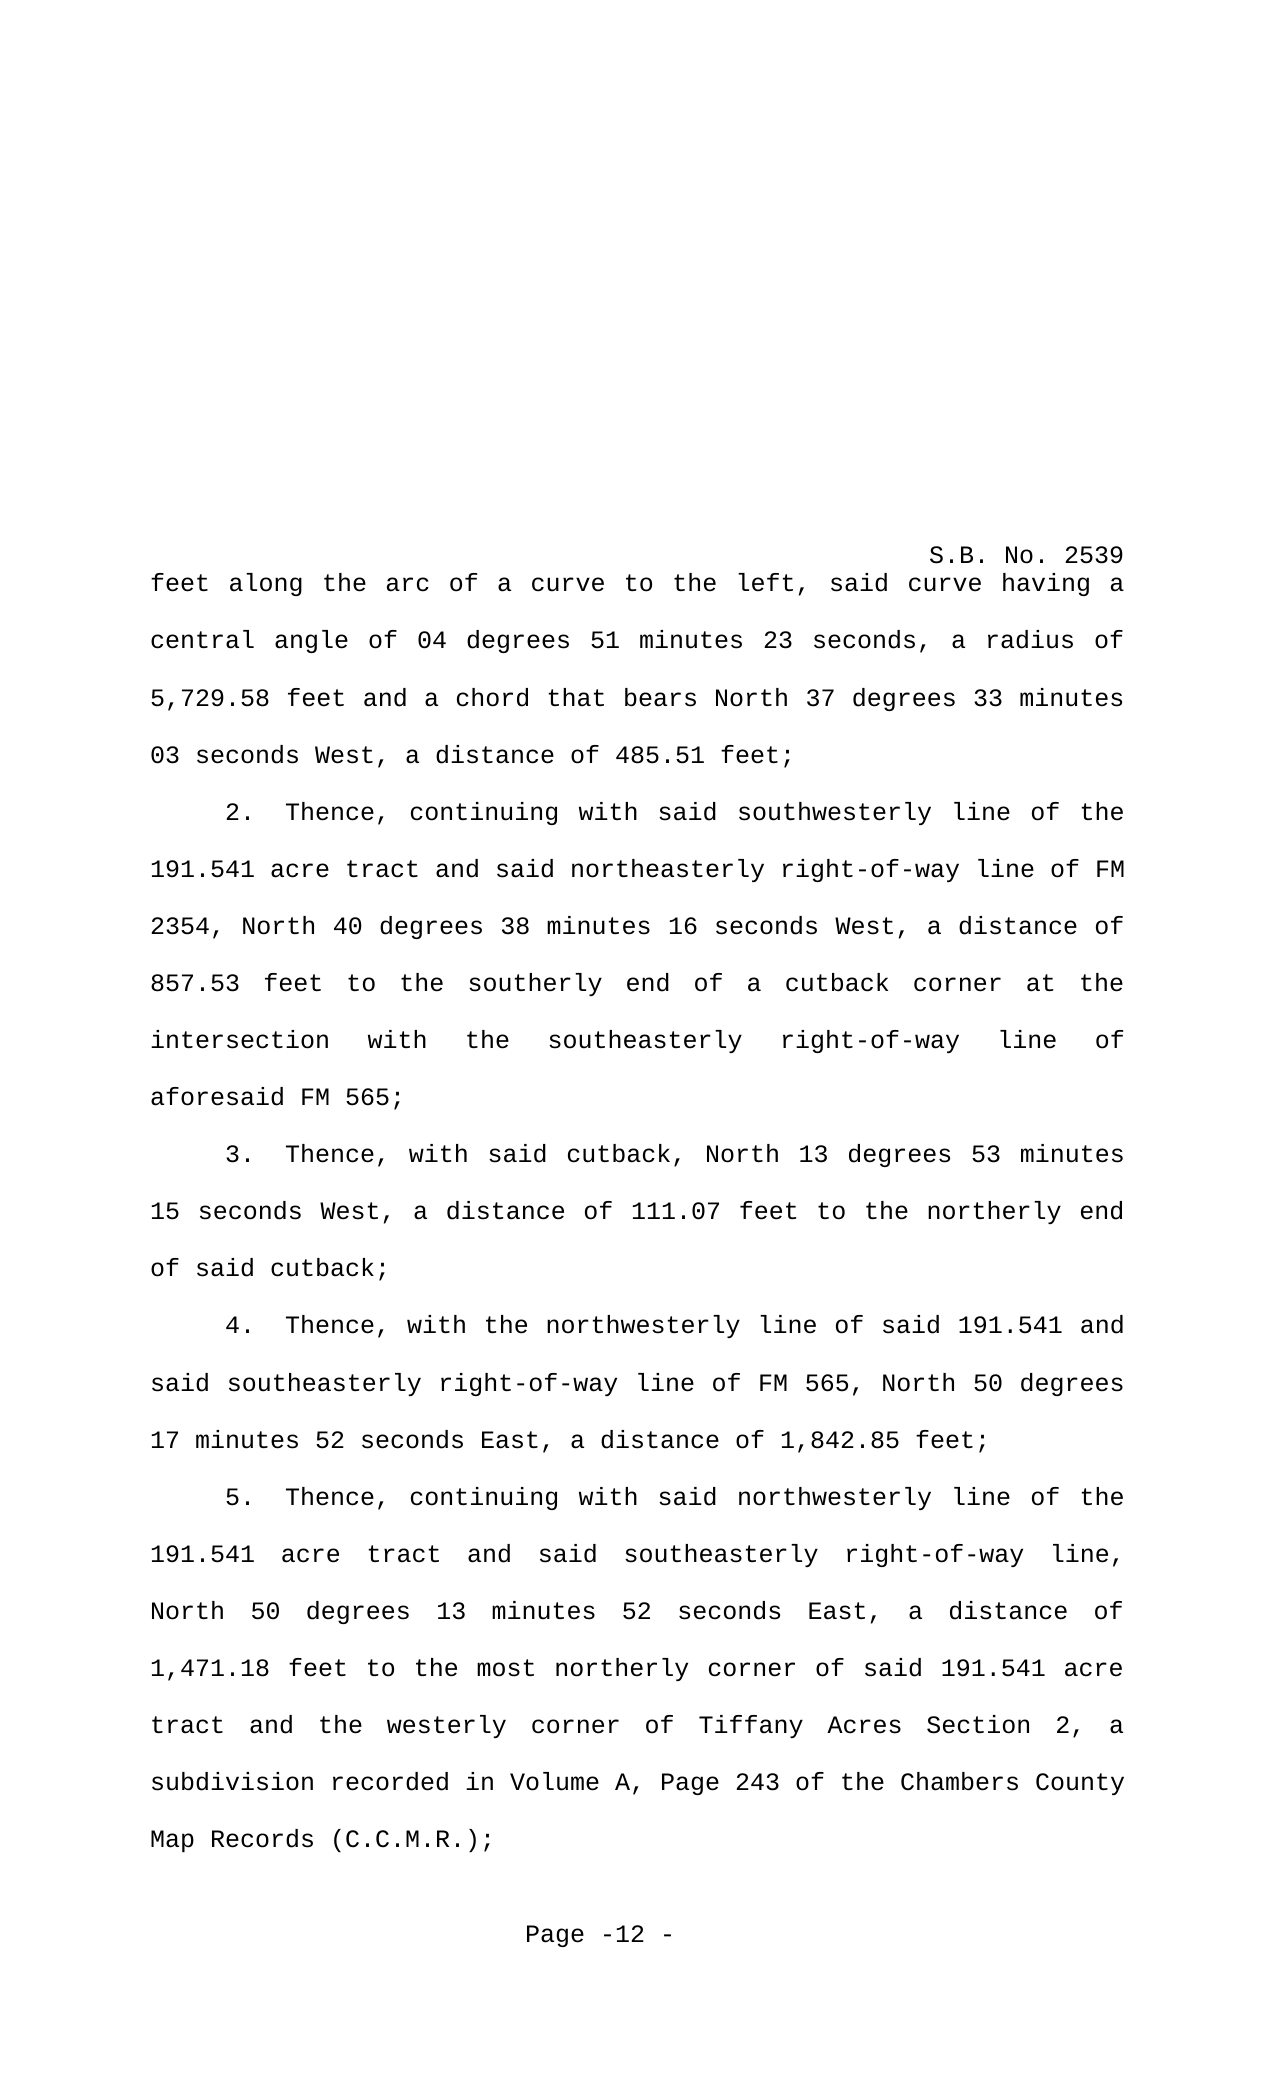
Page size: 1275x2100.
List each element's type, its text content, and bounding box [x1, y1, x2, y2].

text 2. Thence, continuing with said southwesterly line of the 191.541 acre tract and said northeasterly right-of-way line of FM 2354, North 40 degrees 38 minutes 16 seconds West, a distance of 857.53 feet to the southerly end of a cutback corner at the intersection with the southeasterly right-of-way line of aforesaid FM 565; [150, 799, 1125, 1113]
text 3. Thence, with said cutback, North 13 degrees 53 minutes 15 seconds West, a distance of 111.07 feet to the northerly end of said cutback; [150, 1142, 1125, 1284]
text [150, 571, 1125, 771]
text 5. Thence, continuing with said northwesterly line of the 191.541 acre tract and said southeasterly right-of-way line, North 50 degrees 13 minutes 52 seconds East, a distance of 1,471.18 feet to the most northerly corner of said 191.541 acre tract and the westerly corner of Tiffany Acres Section 2, a subdivision recorded in Volume A, Page 243 of the Chambers County Map Records (C.C.M.R.); [150, 1484, 1125, 1855]
text 4. Thence, with the northwesterly line of said 191.541 and said southeasterly right-of-way line of FM 565, North 50 degrees 17 minutes 52 seconds East, a distance of 1,842.85 feet; [150, 1313, 1125, 1456]
